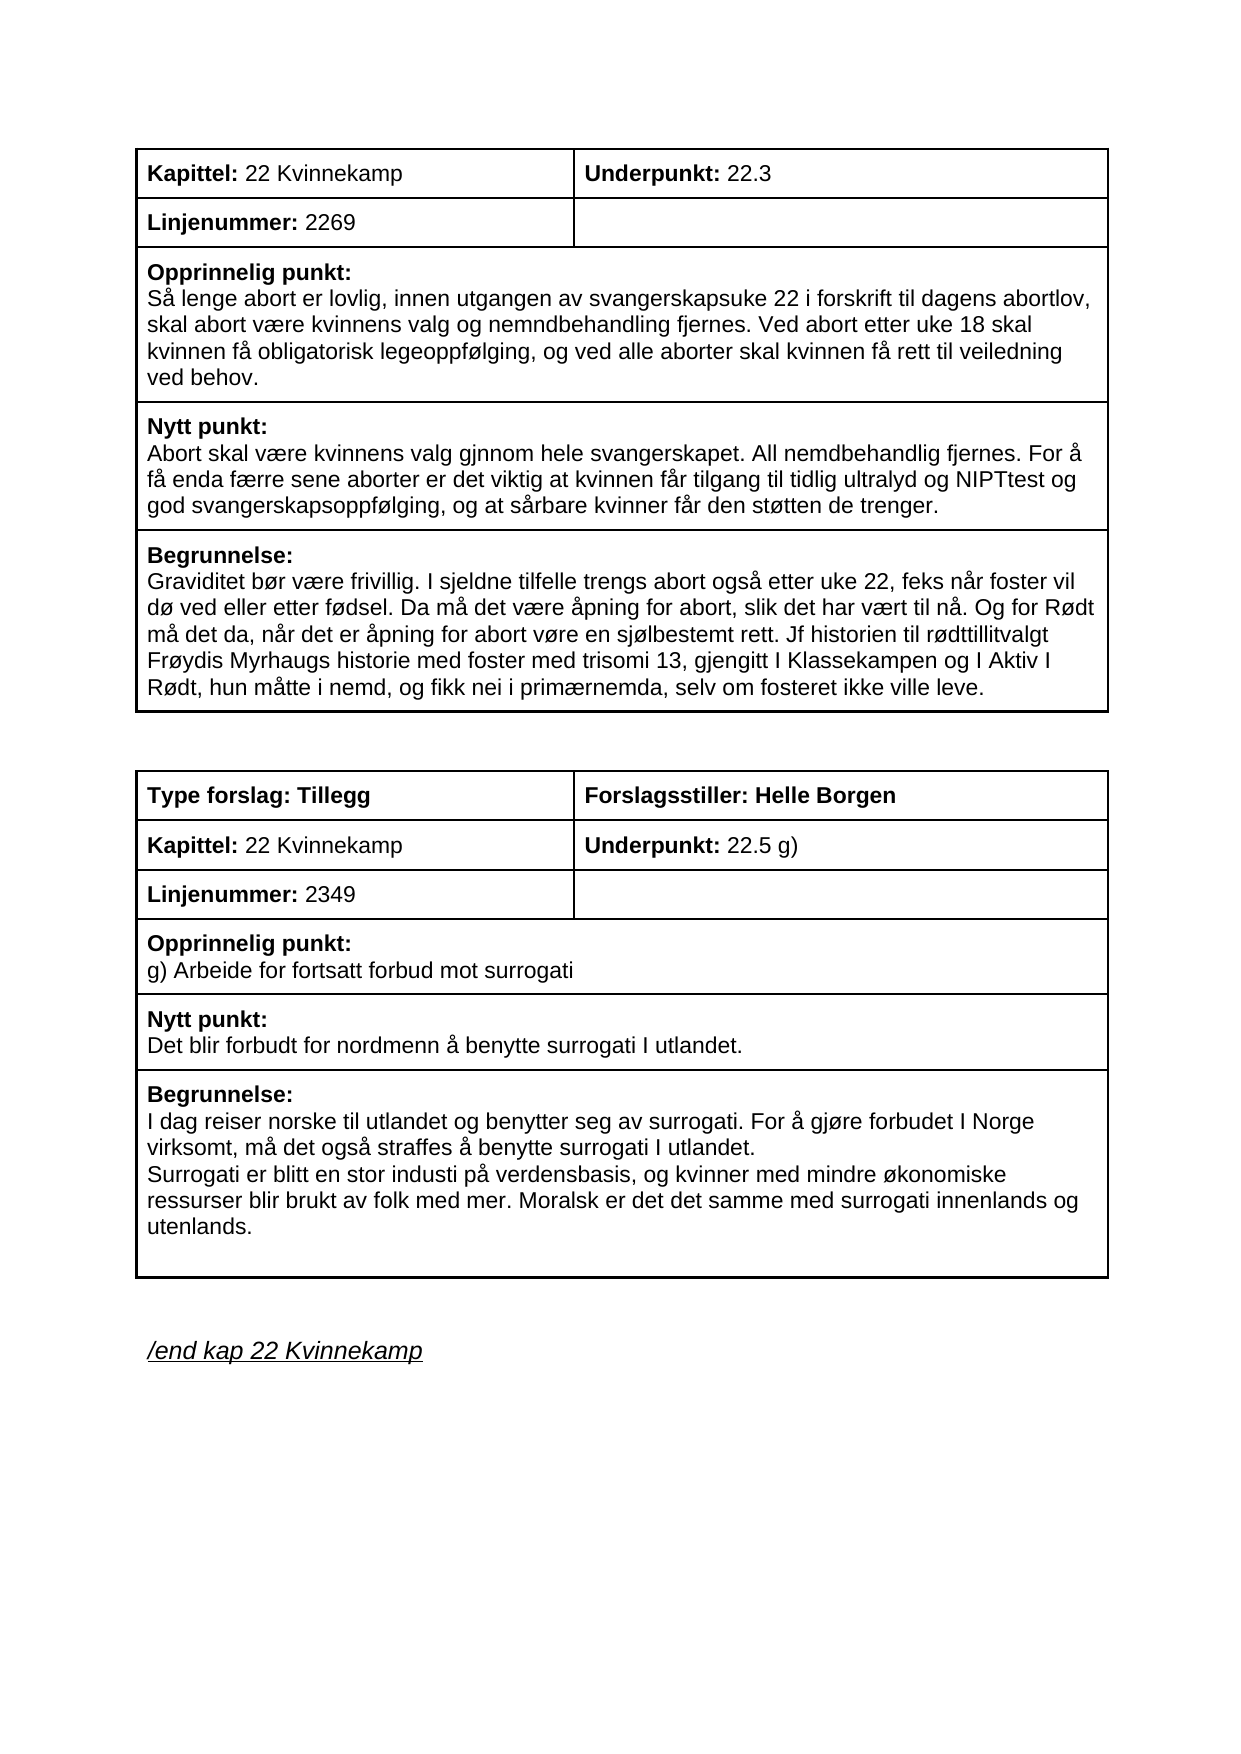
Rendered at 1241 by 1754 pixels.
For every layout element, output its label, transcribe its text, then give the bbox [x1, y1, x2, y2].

table_cell Kapittel: 22 Kvinnekamp [138, 821, 573, 868]
table_cell Opprinnelig punkt: Så lenge abort er lovlig, innen utgangen av svangerskapsuke 22 i forskrift til dagens abortlov, skal abort være kvinnens valg og nemndbehandling fjernes. Ved abort etter uke 18 skal kvinnen få obligatorisk legeoppfølging, og ved alle aborter skal kvinnen få rett til veiledning ved behov. [138, 248, 1107, 401]
table_cell Linjenummer: 2349 [138, 871, 573, 918]
table_header Forslagsstiller: Helle Borgen [575, 772, 1107, 819]
table_cell Opprinnelig punkt: g) Arbeide for fortsatt forbud mot surrogati [138, 920, 1107, 993]
table_cell Begrunnelse: Graviditet bør være frivillig. I sjeldne tilfelle trengs abort også etter uke 22, feks når foster vil dø ved eller etter fødsel. Da må det være åpning for abort, slik det har vært til nå. Og for Rødt må det da, når det er åpning for abort vøre en sjølbestemt rett. Jf historien til rødttillitvalgt Frøydis Myrhaugs historie med foster med trisomi 13, gjengitt I Klassekampen og I Aktiv I Rødt, hun måtte i nemd, og fikk nei i primærnemda, selv om fosteret ikke ville leve. [138, 531, 1107, 710]
table_cell [575, 871, 1107, 918]
table_cell Nytt punkt: Det blir forbudt for nordmenn å benytte surrogati I utlandet. [138, 995, 1107, 1069]
text /end kap 22 Kvinnekamp [148, 1336, 1093, 1365]
table_cell Underpunkt: 22.5 g) [575, 821, 1107, 868]
table_cell Underpunkt: 22.3 [575, 150, 1107, 197]
table_cell Kapittel: 22 Kvinnekamp [138, 150, 573, 197]
table_cell Linjenummer: 2269 [138, 199, 573, 246]
table_cell Nytt punkt: Abort skal være kvinnens valg gjnnom hele svangerskapet. All nemdbehandlig fjernes. For å få enda færre sene aborter er det viktig at kvinnen får tilgang til tidlig ultralyd og NIPTtest og god svangerskapsoppfølging, og at sårbare kvinner får den støtten de trenger. [138, 403, 1107, 529]
table_header Type forslag: Tillegg [138, 772, 573, 819]
table_cell [575, 199, 1107, 246]
table_cell Begrunnelse: I dag reiser norske til utlandet og benytter seg av surrogati. For å gjøre forbudet I Norge virksomt, må det også straffes å benytte surrogati I utlandet. Surrogati er blitt en stor industi på verdensbasis, og kvinner med mindre økonomiske ressurser blir brukt av folk med mer. Moralsk er det det samme med surrogati innenlands og utenlands. [138, 1071, 1107, 1276]
